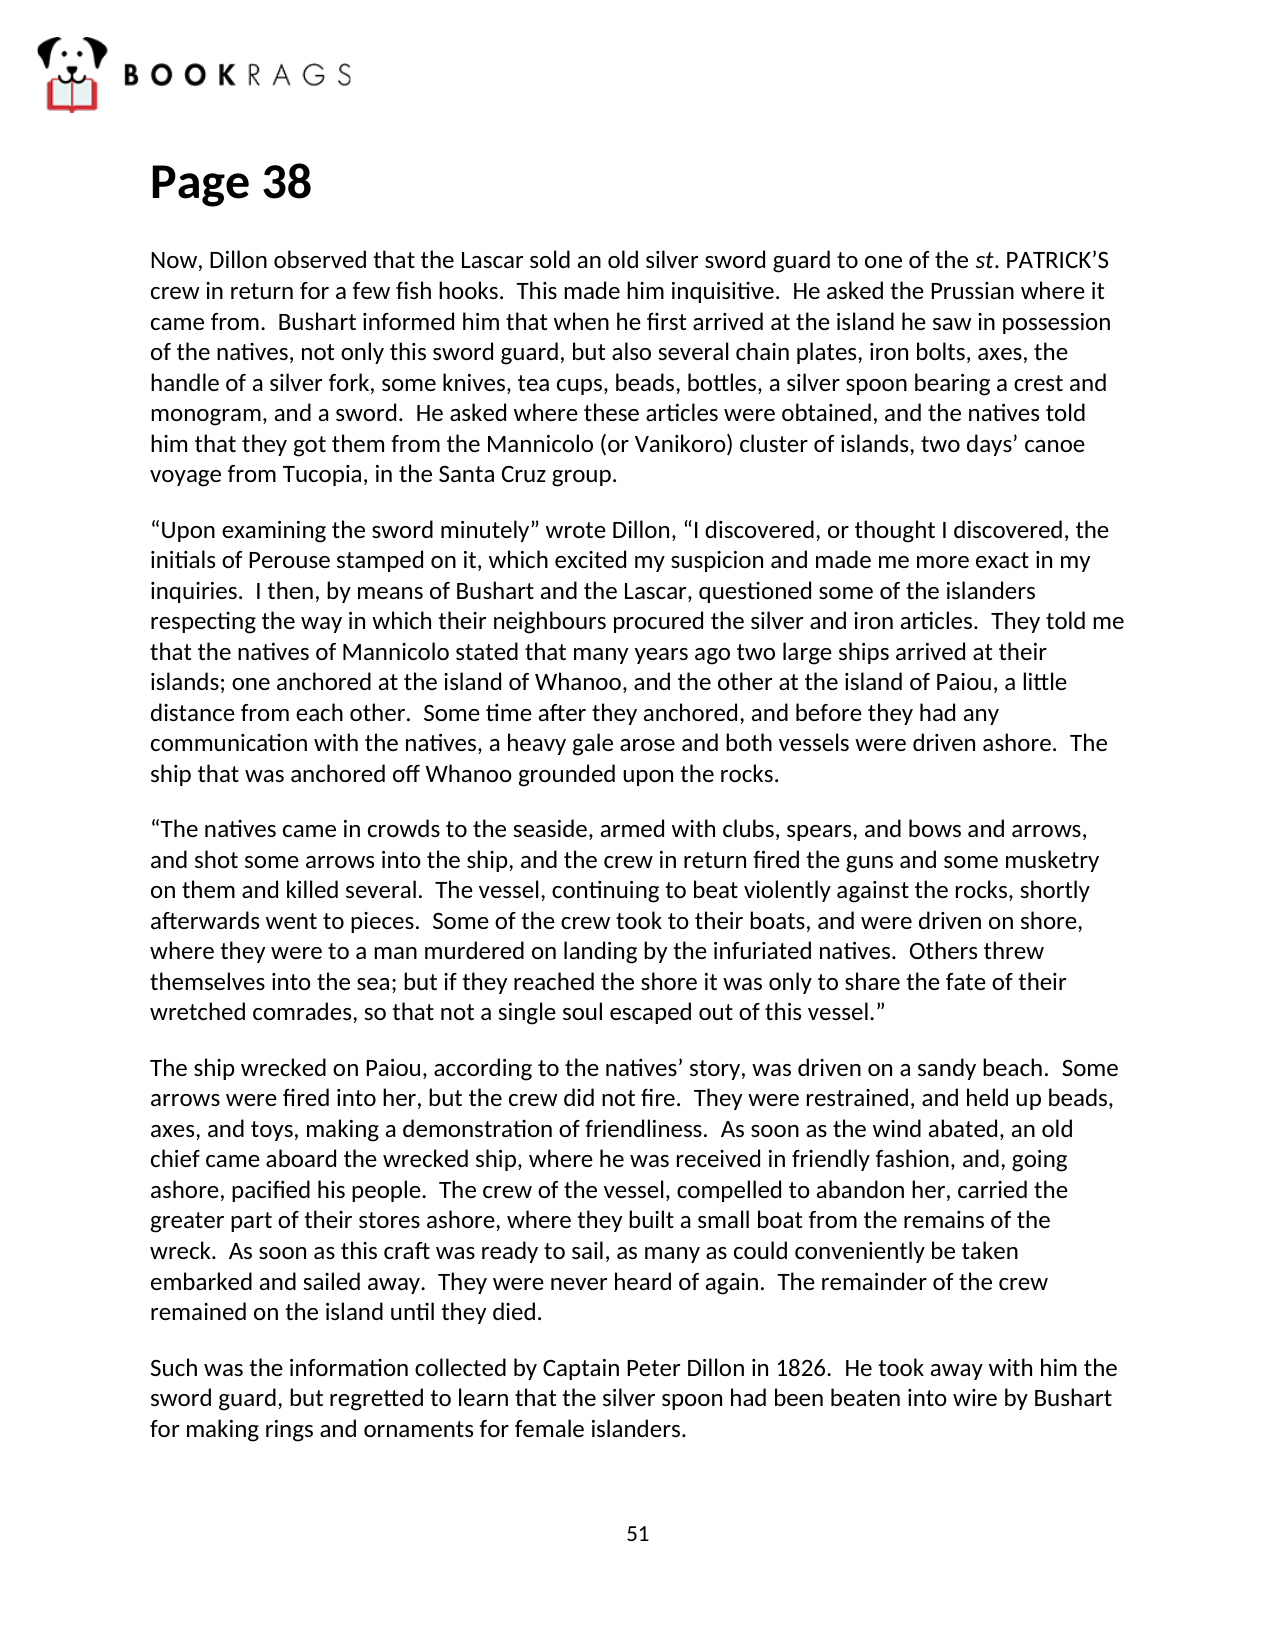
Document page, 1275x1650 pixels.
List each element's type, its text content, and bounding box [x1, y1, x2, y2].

text “The natives came in crowds to the seaside, armed with clubs, spears, and bows and arrows, and shot some arrows into the ship, and the crew in return fired the guns and some musketry on them and killed several. The vessel, continuing to beat violently against the rocks, shortly afterwards went to pieces. Some of the crew took to their boats, and were driven on shore, where they were to a man murdered on landing by the infuriated natives. Others threw themselves into the sea; but if they reached the shore it was only to share the fate of their wretched comrades, so that not a single soul escaped out of this vessel.” [150, 813, 1125, 1027]
text “Upon examining the sword minutely” wrote Dillon, “I discovered, or thought I discovered, the initials of Perouse stamped on it, which excited my suspicion and made me more exact in my inquiries. I then, by means of Bushart and the Lascar, questioned some of the islanders respecting the way in which their neighbours procured the silver and iron articles. They told me that the natives of Mannicolo stated that many years ago two large ships arrived at their islands; one anchored at the island of Whanoo, and the other at the island of Paiou, a little distance from each other. Some time after they anchored, and before they had any communication with the natives, a heavy gale arose and both vessels were driven ashore. The ship that was anchored off Whanoo grounded upon the rocks. [150, 514, 1125, 788]
picture [37, 37, 351, 113]
text Now, Dillon observed that the Lascar sold an old silver sword guard to one of the st. PATRICK’S crew in return for a few fish hooks. This made him inquisitive. He asked the Prussian where it came from. Bushart informed him that when he first arrived at the island he saw in possession of the natives, not only this sword guard, but also several chain plates, iron bolts, axes, the handle of a silver fork, some knives, tea cups, beads, bottles, a silver spoon bearing a crest and monogram, and a sword. He asked where these articles were obtained, and the natives told him that they got them from the Mannicolo (or Vanikoro) cluster of islands, two days’ canoe voyage from Tucopia, in the Santa Cruz group. [150, 244, 1125, 489]
text The ship wrecked on Paiou, according to the natives’ story, was driven on a sandy beach. Some arrows were fired into her, but the crew did not fire. They were restrained, and held up beads, axes, and toys, making a demonstration of friendliness. As soon as the wind abated, an old chief came aboard the wrecked ship, where he was received in friendly fashion, and, going ashore, pacified his people. The crew of the vessel, compelled to abandon her, carried the greater part of their stores ashore, where they built a small boat from the remains of the wreck. As soon as this craft was ready to sail, as many as could conveniently be taken embarked and sailed away. They were never heard of again. The remainder of the crew remained on the island until they died. [150, 1052, 1125, 1327]
text Such was the information collected by Captain Peter Dillon in 1826. He took away with him the sword guard, but regretted to learn that the silver spoon had been beaten into wire by Bushart for making rings and ornaments for female islanders. [150, 1352, 1125, 1443]
text Page 38 [150, 150, 1125, 211]
